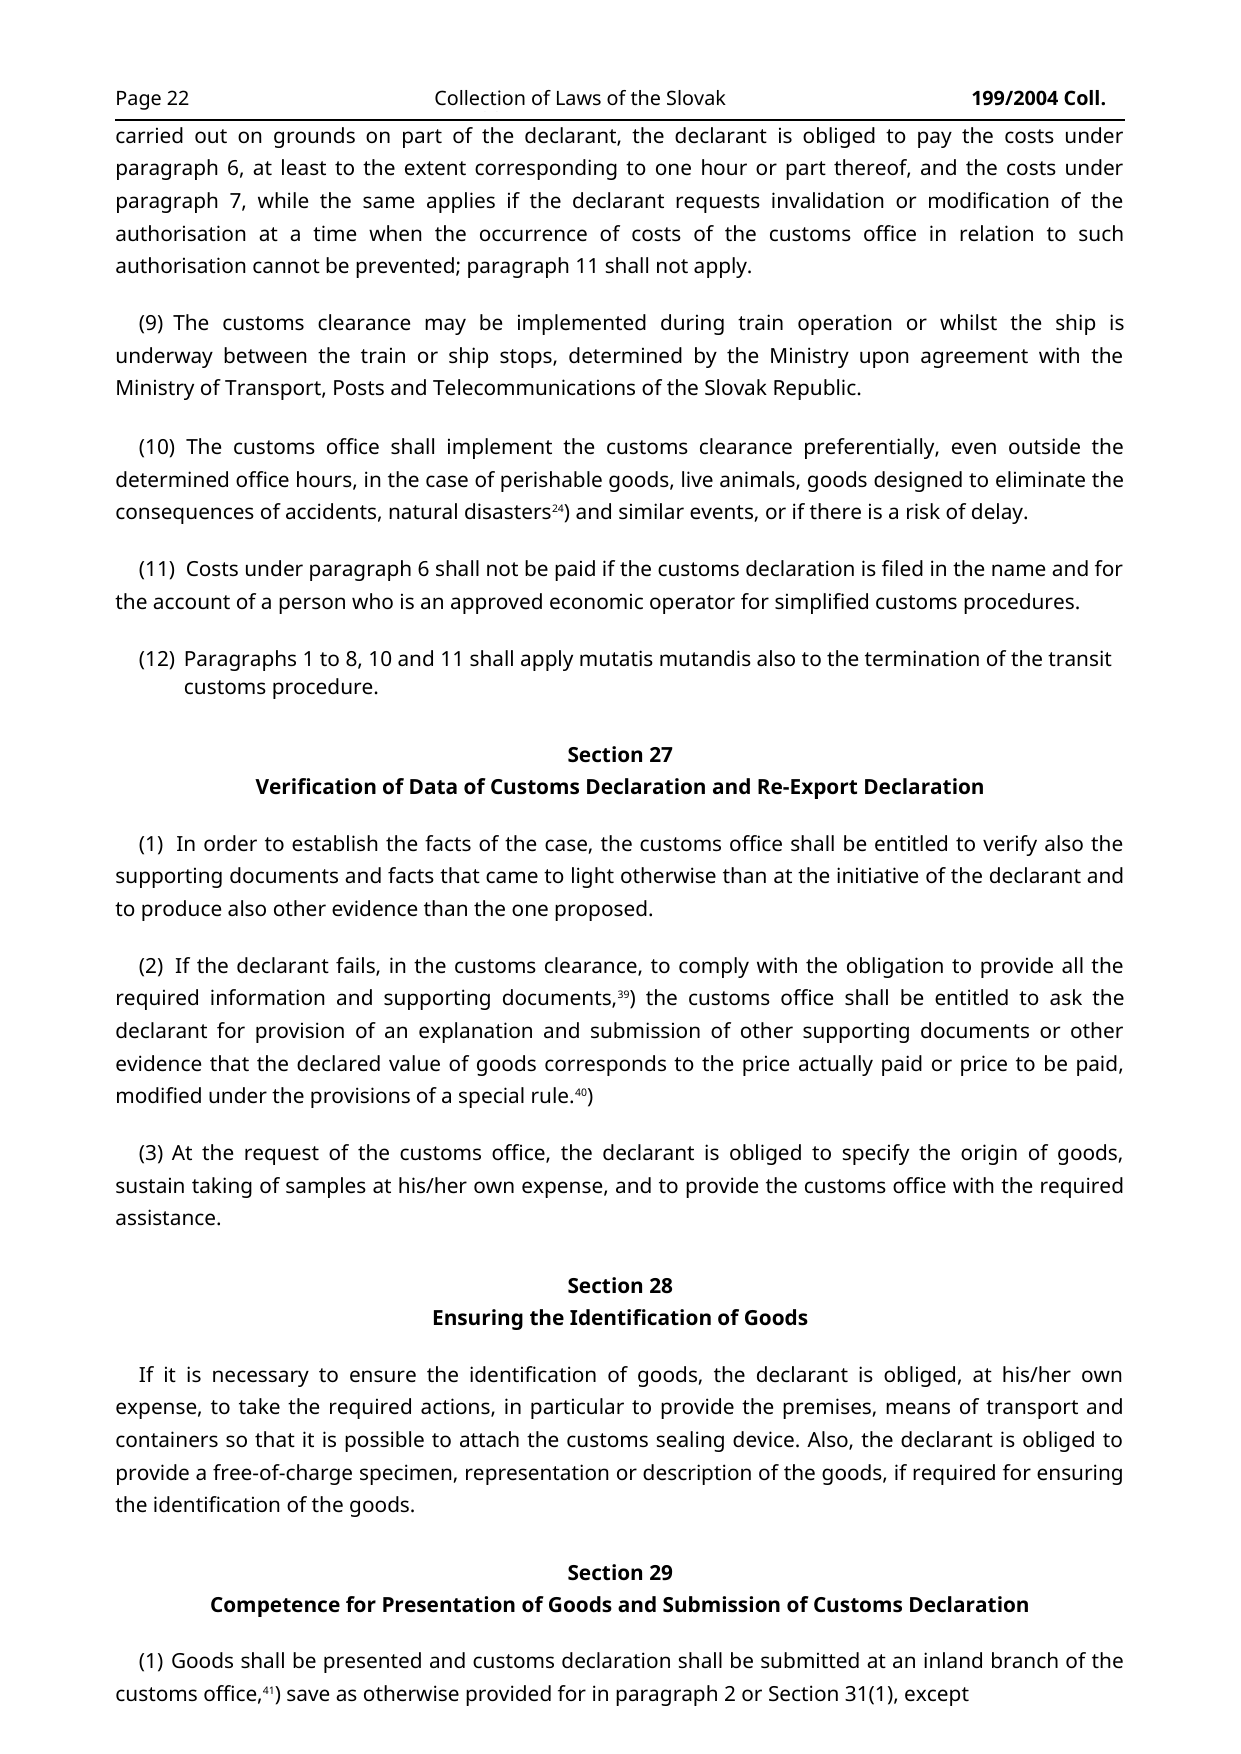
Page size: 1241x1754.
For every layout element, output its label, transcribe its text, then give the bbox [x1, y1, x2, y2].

list In order to establish the facts of the case, the customs office shall be entitled to verify also the supporting documents and facts that came to light otherwise than at the initiative of the declarant and to produce also other evidence than the one proposed. [115, 829, 1125, 922]
text Verification of Data of Customs Declaration and Re-Export Declaration [102, 772, 1138, 801]
list Goods shall be presented and customs declaration shall be submitted at an inland branch of the customs office,41) save as otherwise provided for in paragraph 2 or Section 31(1), except [115, 1647, 1125, 1708]
list At the request of the customs office, the declarant is obliged to specify the origin of goods, sustain taking of samples at his/her own expense, and to provide the customs office with the required assistance. [115, 1138, 1125, 1232]
list The customs office shall implement the customs clearance preferentially, even outside the determined office hours, in the case of perishable goods, live animals, goods designed to eliminate the consequences of accidents, natural disasters24) and similar events, or if there is a risk of delay. [115, 432, 1125, 526]
list Costs under paragraph 6 shall not be paid if the customs declaration is filed in the name and for the account of a person who is an approved economic operator for simplified customs procedures. [115, 554, 1125, 615]
list Paragraphs 1 to 8, 10 and 11 shall apply mutatis mutandis also to the termination of the transit customs procedure. [139, 644, 1125, 701]
list If the declarant fails, in the customs clearance, to comply with the obligation to provide all the required information and supporting documents,39) the customs office shall be entitled to ask the declarant for provision of an explanation and submission of other supporting documents or other evidence that the declared value of goods corresponds to the price actually paid or price to be paid, modified under the provisions of a special rule.40) [115, 951, 1125, 1110]
list The customs clearance may be implemented during train operation or whilst the ship is underway between the train or ship stops, determined by the Ministry upon agreement with the Ministry of Transport, Posts and Telecommunications of the Slovak Republic. [115, 308, 1125, 402]
text If it is necessary to ensure the identification of goods, the declarant is obliged, at his/her own expense, to take the required actions, in particular to provide the premises, means of transport and containers so that it is possible to attach the customs sealing device. Also, the declarant is obliged to provide a free-of-charge specimen, representation or description of the goods, if required for ensuring the identification of the goods. [115, 1360, 1125, 1519]
text Section 27 [102, 740, 1138, 768]
text Section 28 [102, 1271, 1138, 1299]
text Ensuring the Identification of Goods [102, 1303, 1138, 1332]
text Competence for Presentation of Goods and Submission of Customs Declaration [102, 1590, 1138, 1618]
text Section 29 [102, 1558, 1138, 1586]
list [115, 121, 1125, 280]
